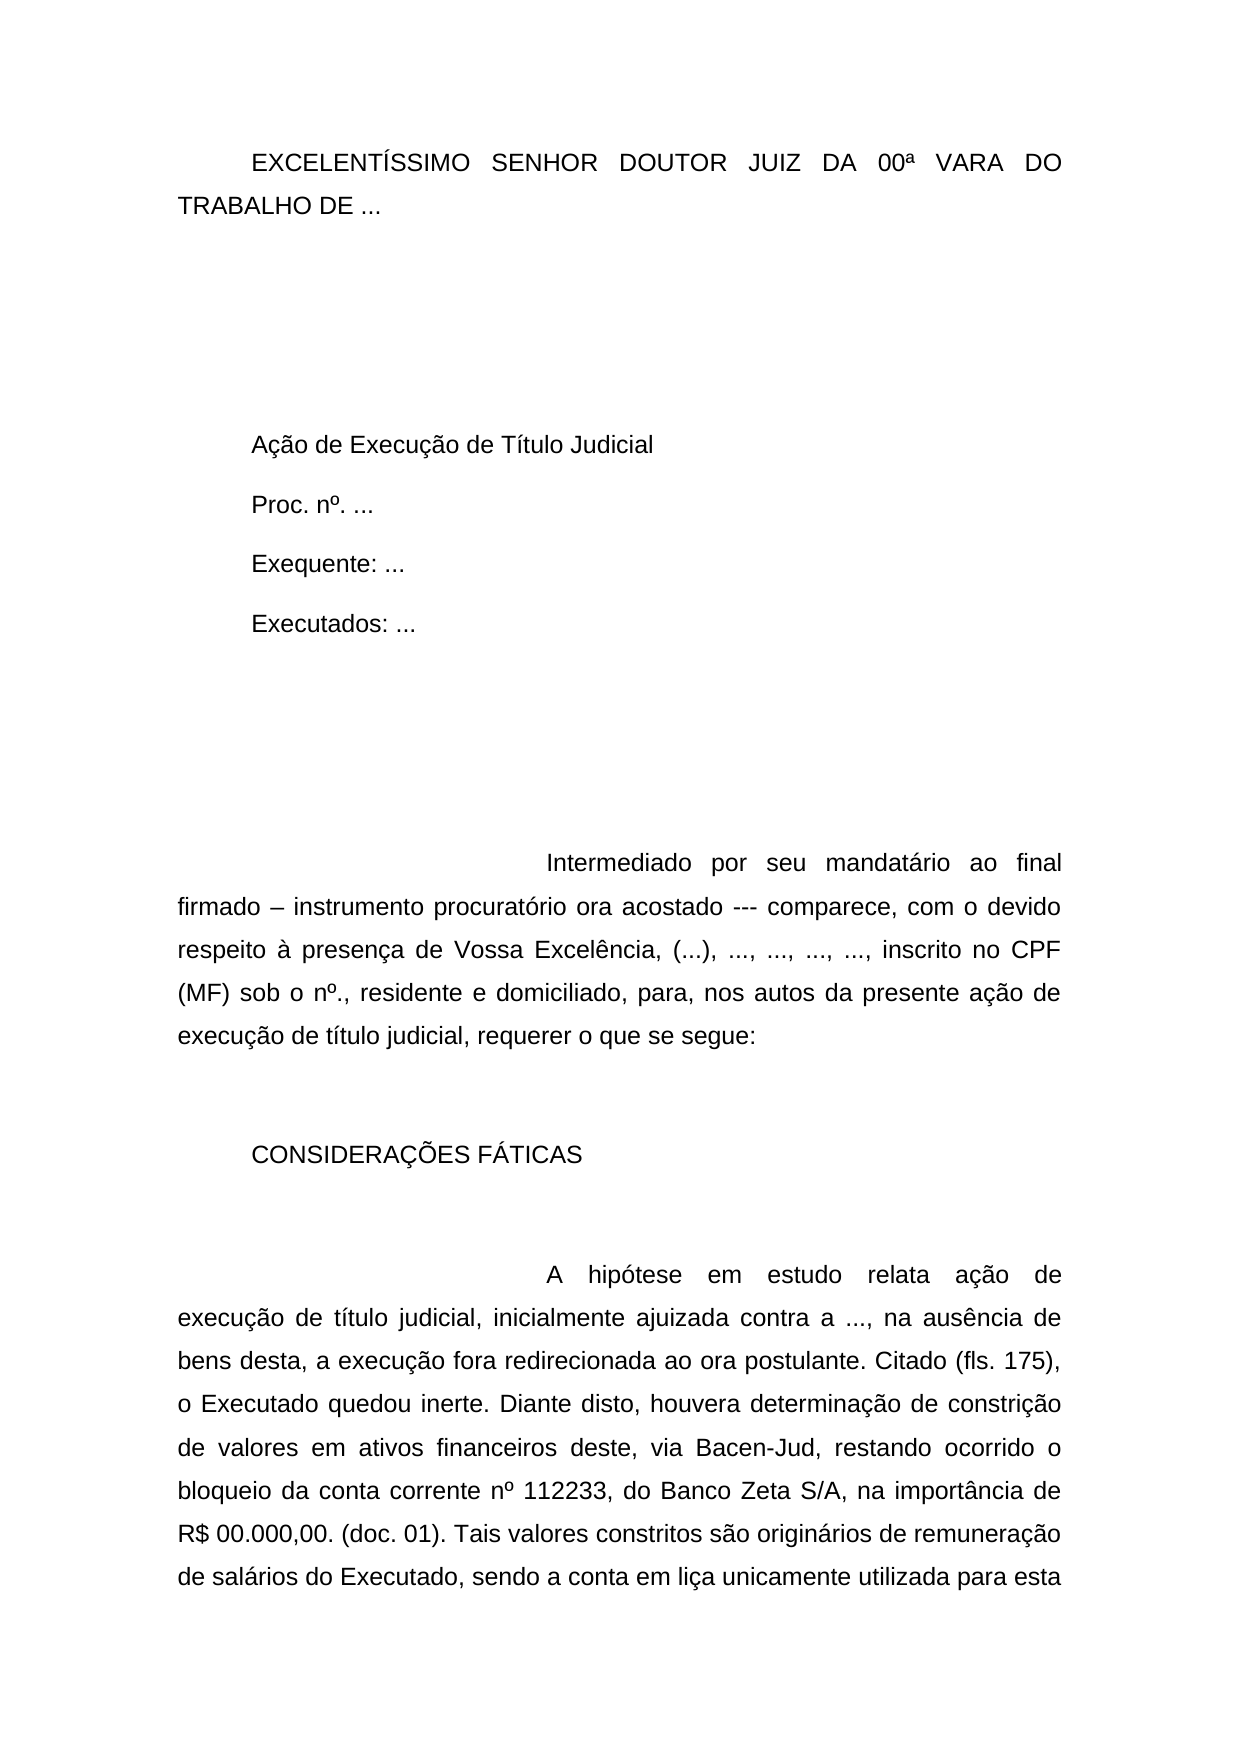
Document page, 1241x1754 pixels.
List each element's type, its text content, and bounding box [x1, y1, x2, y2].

text EXCELENTÍSSIMO SENHOR DOUTOR JUIZ DA 00ª VARA DO TRABALHO DE ... [177, 148, 1063, 219]
text Intermediado por seu mandatário ao final firmado – instrumento procuratório ora acostado --- comparece, com o devido respeito à presença de Vossa Excelência, (...), ..., ..., ..., ..., inscrito no CPF (MF) sob o nº., residente e domiciliado, para, nos autos da presente ação de execução de título judicial, requerer o que se segue: [177, 848, 1063, 1050]
text CONSIDERAÇÕES FÁTICAS [177, 1141, 1063, 1169]
text Exequente: ... [177, 549, 1063, 578]
text Executados: ... [177, 609, 1063, 638]
text Ação de Execução de Título Judicial [177, 430, 1063, 459]
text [177, 1260, 1063, 1591]
text Proc. nº. ... [177, 490, 1063, 518]
